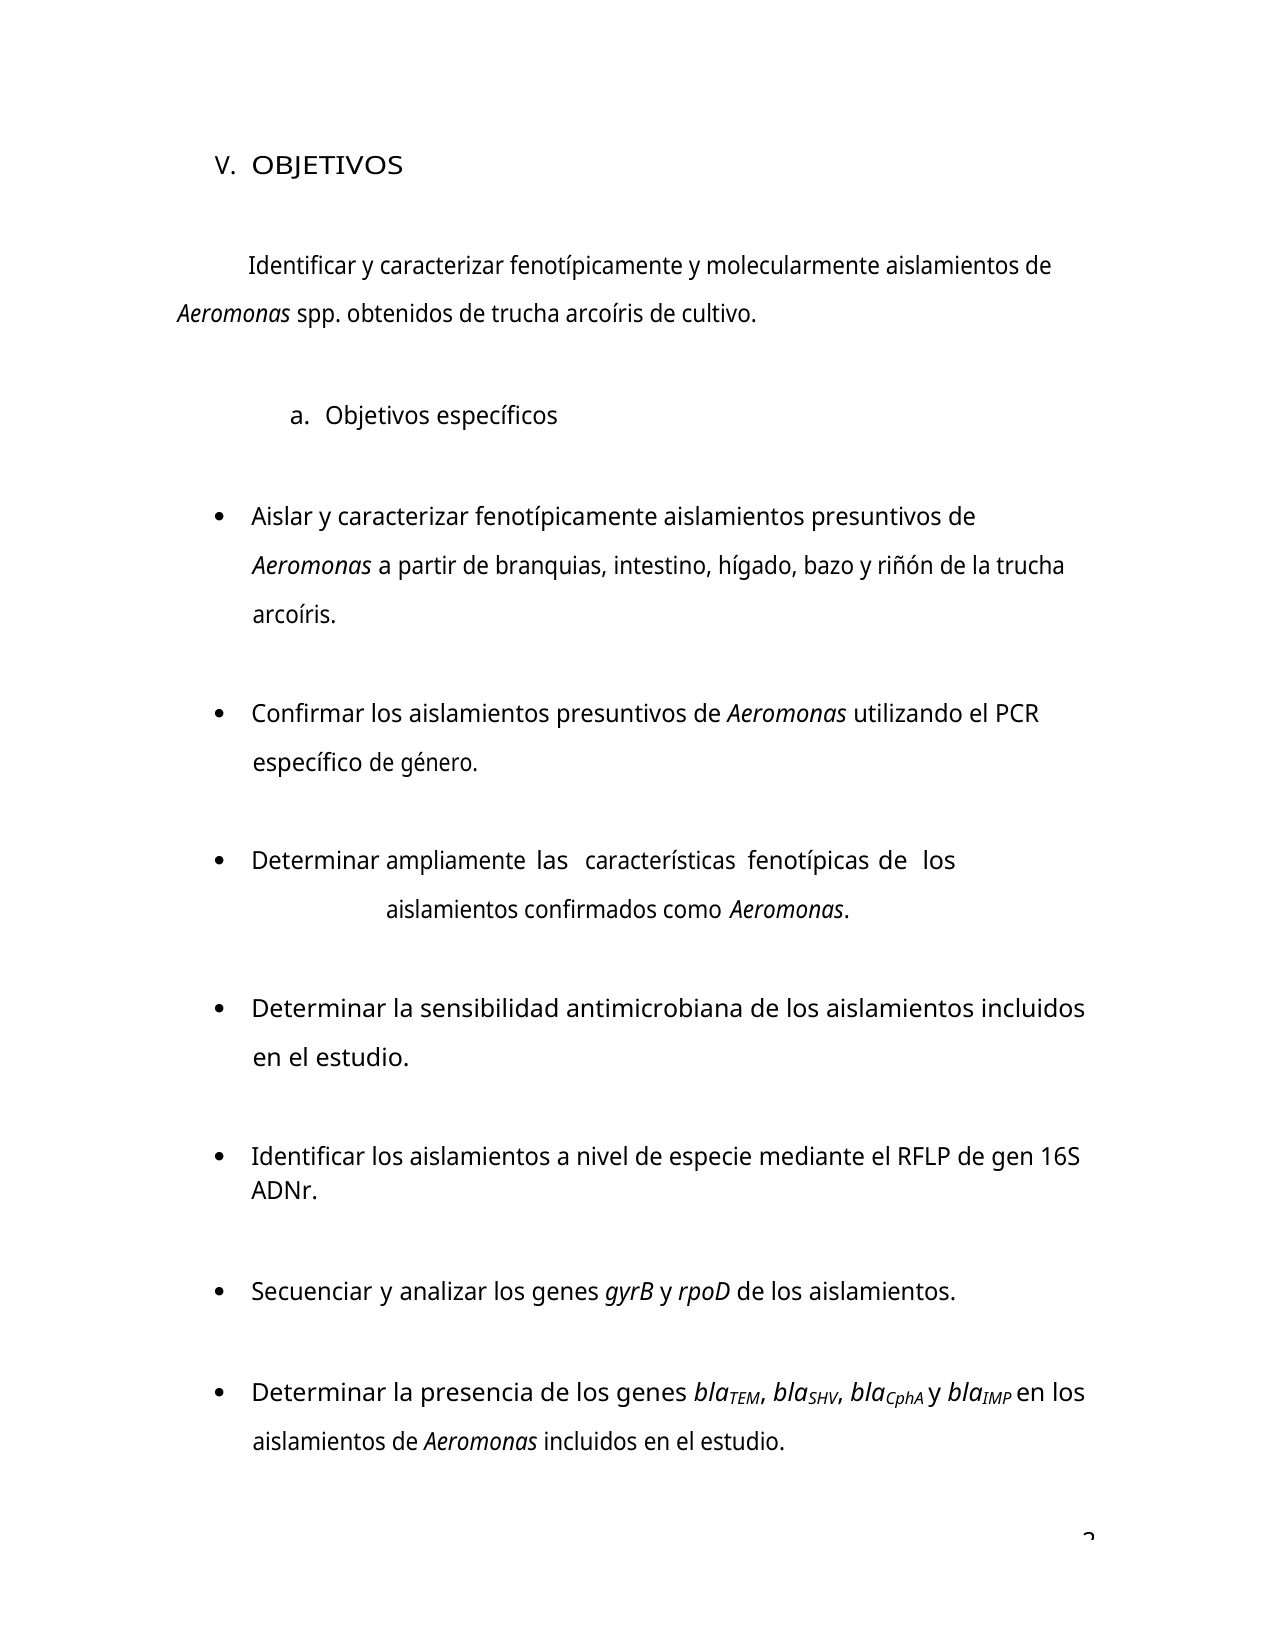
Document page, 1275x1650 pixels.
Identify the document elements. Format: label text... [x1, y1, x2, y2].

list Determinar la presencia de los genes blaTEM, blaSHV, blaCphA y blaIMP en los aislamientos de Aeromonas incluidos en el estudio. [215, 1374, 1098, 1457]
text Aeromonas spp. obtenidos de trucha arcoíris de cultivo. [177, 296, 1099, 330]
list Identificar los aislamientos a nivel de especie mediante el RFLP de gen 16S ADNr. [215, 1138, 1110, 1206]
list Determinar la sensibilidad antimicrobiana de los aislamientos incluidos en el estudio. [215, 991, 1098, 1074]
list Secuenciar y analizar los genes gyrB y rpoD de los aislamientos. [215, 1273, 1110, 1307]
text Identificar y caracterizar fenotípicamente y molecularmente aislamientos de [248, 248, 1099, 282]
list Confirmar los aislamientos presuntivos de Aeromonas utilizando el PCR específico de género. [215, 695, 1098, 779]
list Objetivos específicos [289, 398, 1110, 432]
list Aislar y caracterizar fenotípicamente aislamientos presuntivos de Aeromonas a partir de branquias, intestino, hígado, bazo y riñón de la trucha arcoíris. [215, 498, 1098, 631]
list Determinar ampliamente las características fenotípicas de los aislamientos confirmados como Aeromonas. [215, 843, 1098, 926]
list OBJETIVOS [214, 147, 1110, 182]
